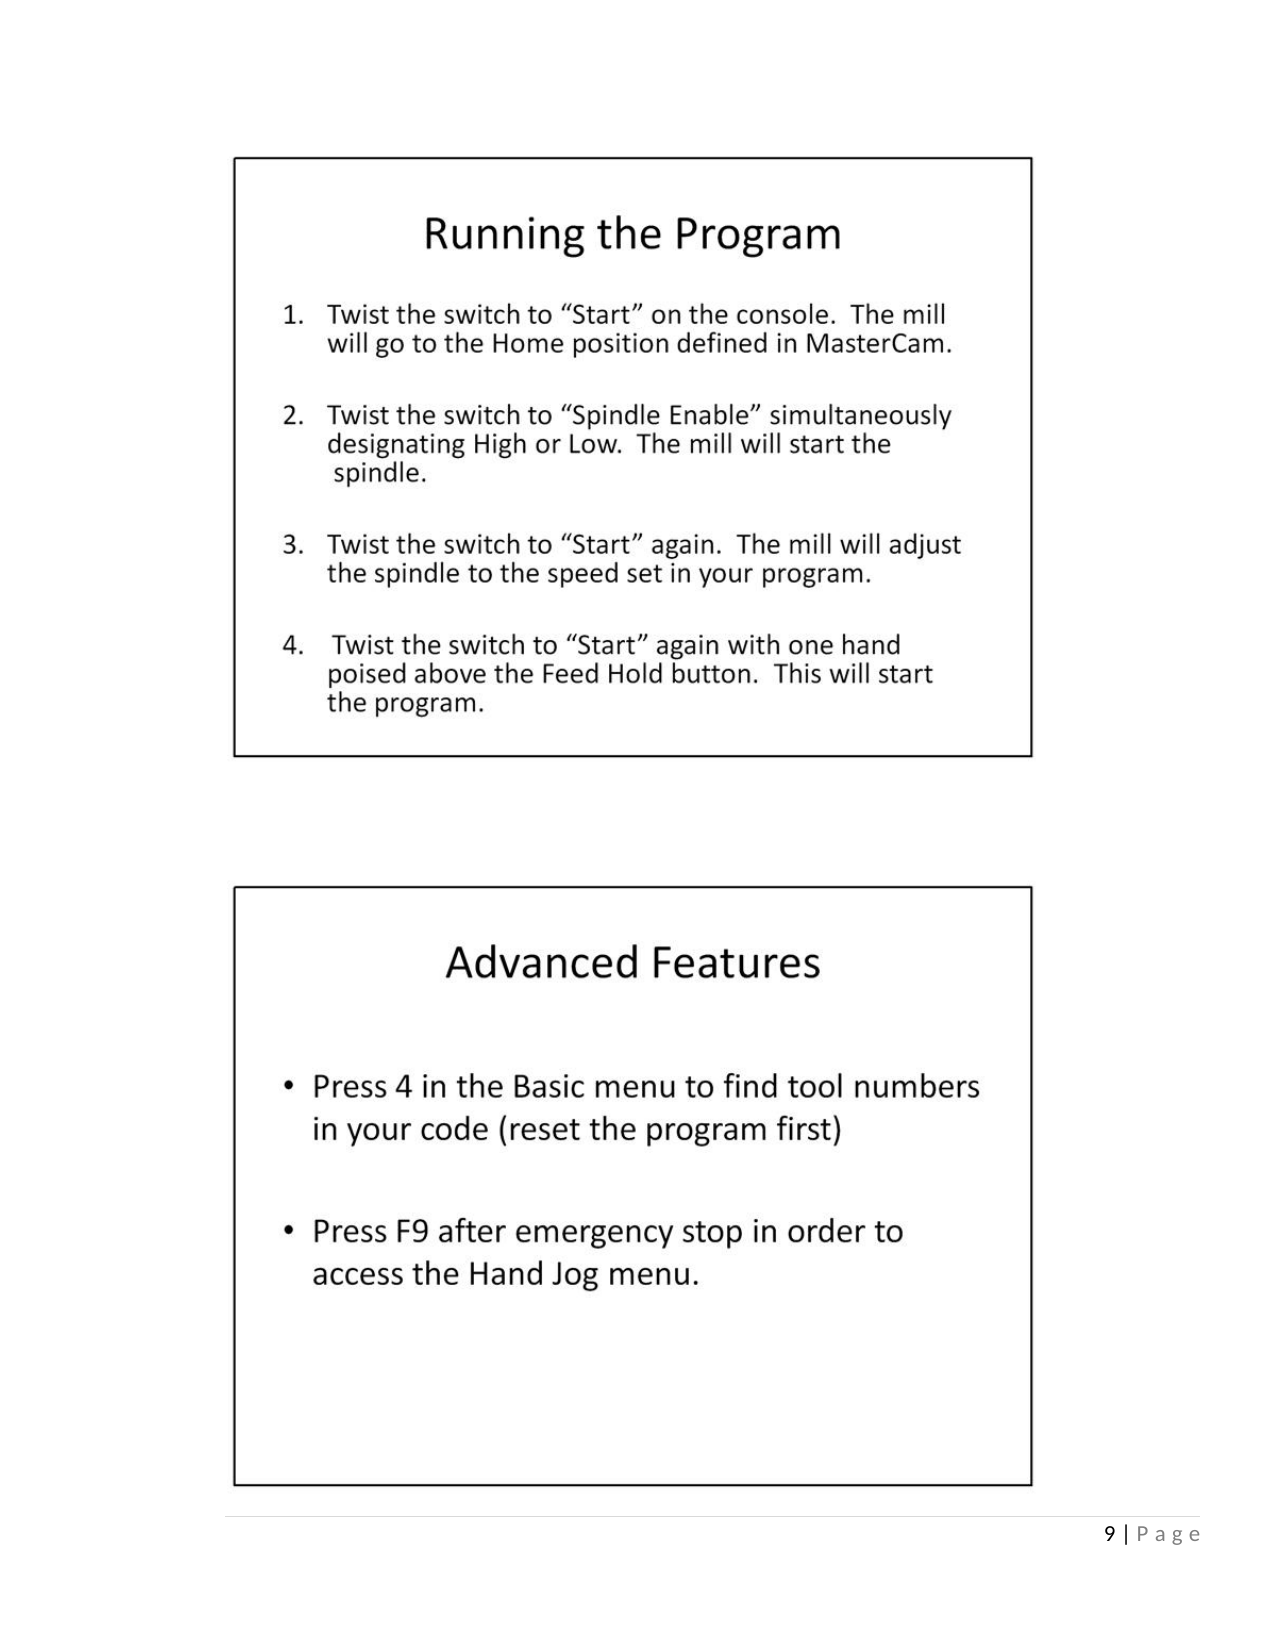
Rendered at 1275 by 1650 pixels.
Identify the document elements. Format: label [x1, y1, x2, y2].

picture [225, 150, 1044, 1495]
